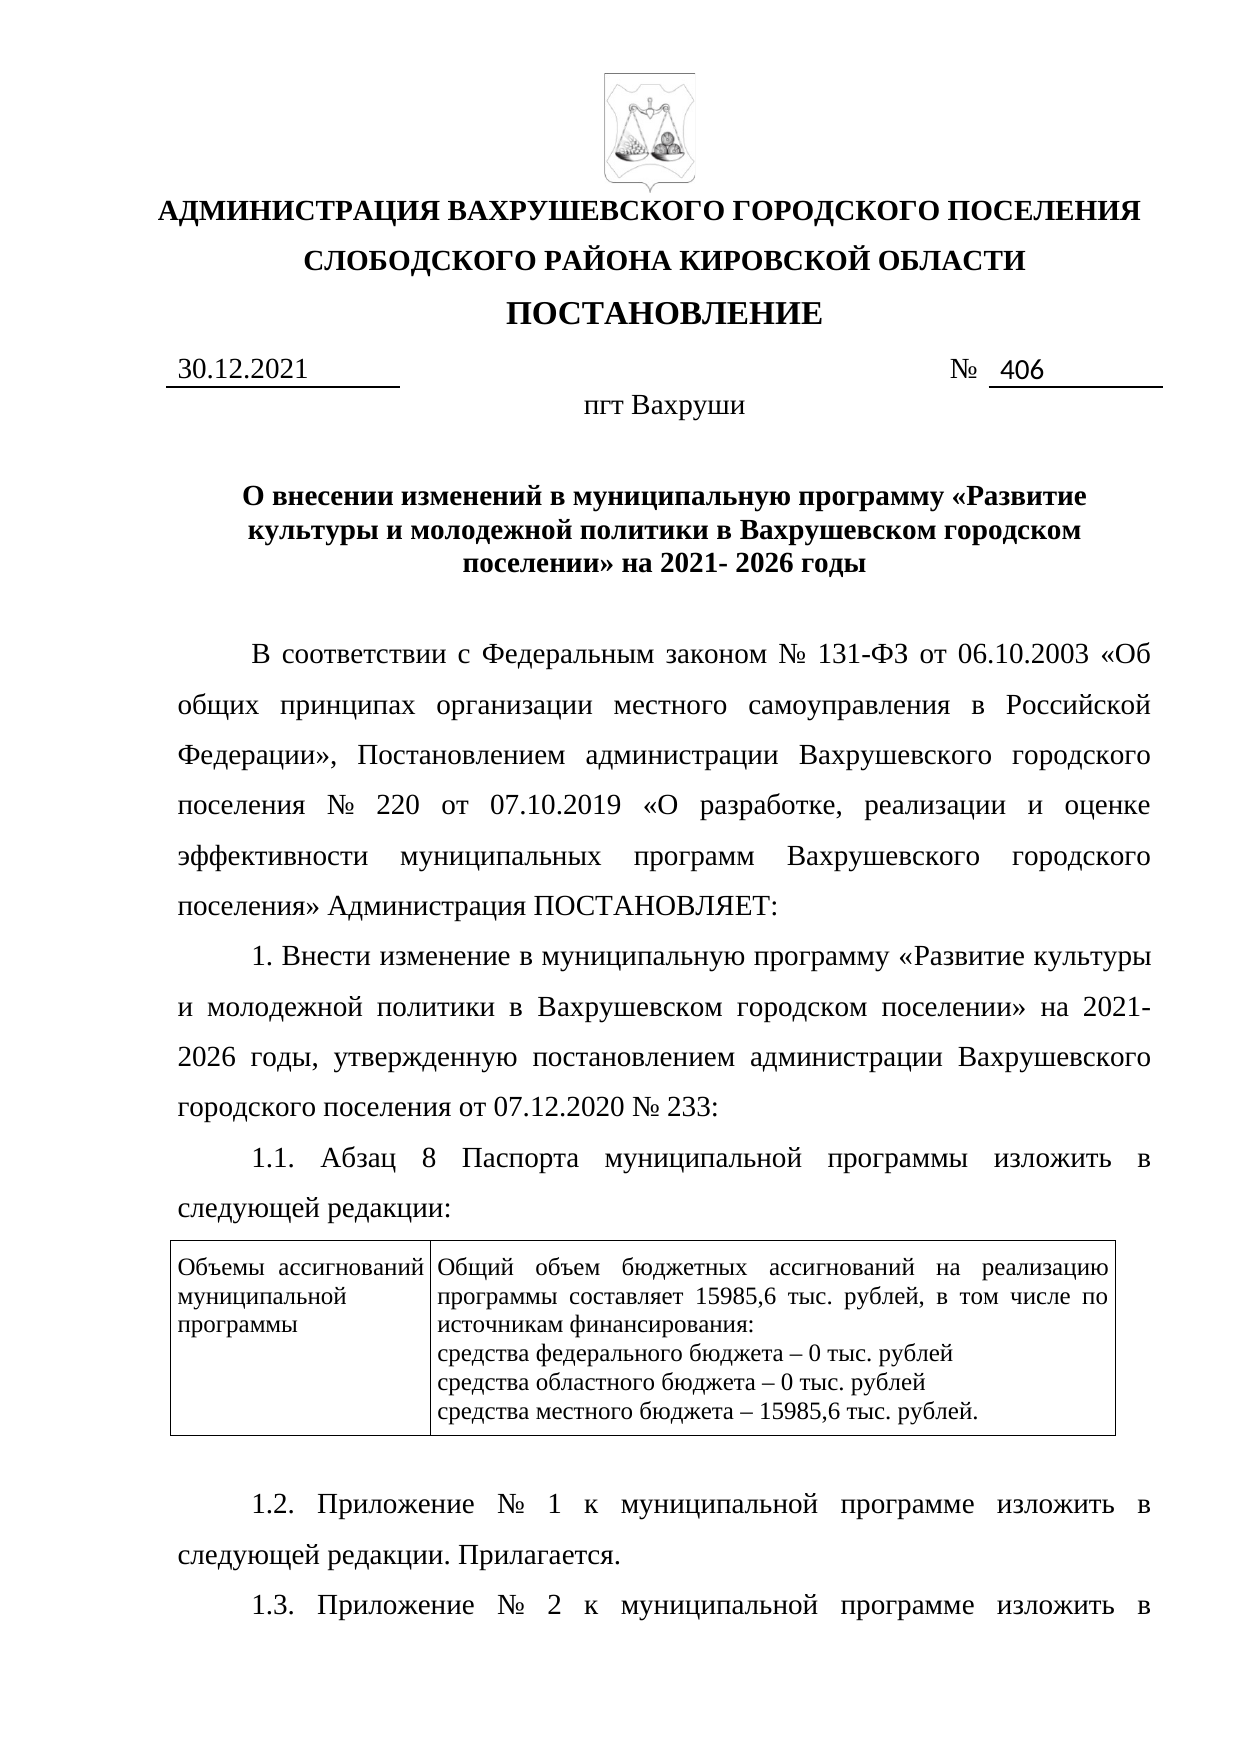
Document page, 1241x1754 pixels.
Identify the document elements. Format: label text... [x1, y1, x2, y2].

text 1. Внести изменение в муниципальную программу «Развитие культуры и молодежной политики в Вахрушевском городском поселении» на 2021- 2026 годы, утвержденную постановлением администрации Вахрушевского городского поселения от 07.12.2020 № 233: [177, 938, 1152, 1123]
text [177, 1587, 1152, 1621]
text О внесении изменений в муниципальную программу «Развитие культуры и молодежной политики в Вахрушевском городском поселении» на 2021- 2026 годы [177, 478, 1152, 579]
table_header Общий объем бюджетных ассигнований на реализацию программы составляет 15985,6 тыс. рублей, в том числе по источникам финансирования: средства федерального бюджета – 0 тыс. рублей средства областного бюджета – 0 тыс. рублей средства местного бюджета – 15985,6 тыс. рублей. [431, 1241, 1115, 1435]
text 1.2. Приложение № 1 к муниципальной программе изложить в следующей редакции. Прилагается. [177, 1486, 1152, 1570]
text 1.1. Абзац 8 Паспорта муниципальной программы изложить в следующей редакции: [177, 1140, 1152, 1223]
table_header Объемы ассигнований муниципальной программы [171, 1241, 430, 1435]
text СЛОБОДСКОГО РАЙОНА КИРОВСКОЙ ОБЛАСТИ [177, 243, 1152, 276]
text АДМИНИСТРАЦИЯ ВАХРУШЕВСКОГО ГОРОДСКОГО ПОСЕЛЕНИЯ [148, 193, 1152, 226]
table_header № [400, 351, 988, 386]
text В соответствии с Федеральным законом № 131-ФЗ от 06.10.2003 «Об общих принципах организации местного самоуправления в Российской Федерации», Постановлением администрации Вахрушевского городского поселения № 220 от 07.10.2019 «О разработке, реализации и оценке эффективности муниципальных программ Вахрушевского городского поселения» Администрация ПОСТАНОВЛЯЕТ: [177, 637, 1152, 922]
text пгт Вахруши [177, 387, 1152, 421]
table_header 30.12.2021 [166, 351, 400, 386]
picture [604, 73, 696, 193]
table_header 406 [989, 351, 1163, 386]
text ПОСТАНОВЛЕНИЕ [177, 293, 1152, 332]
